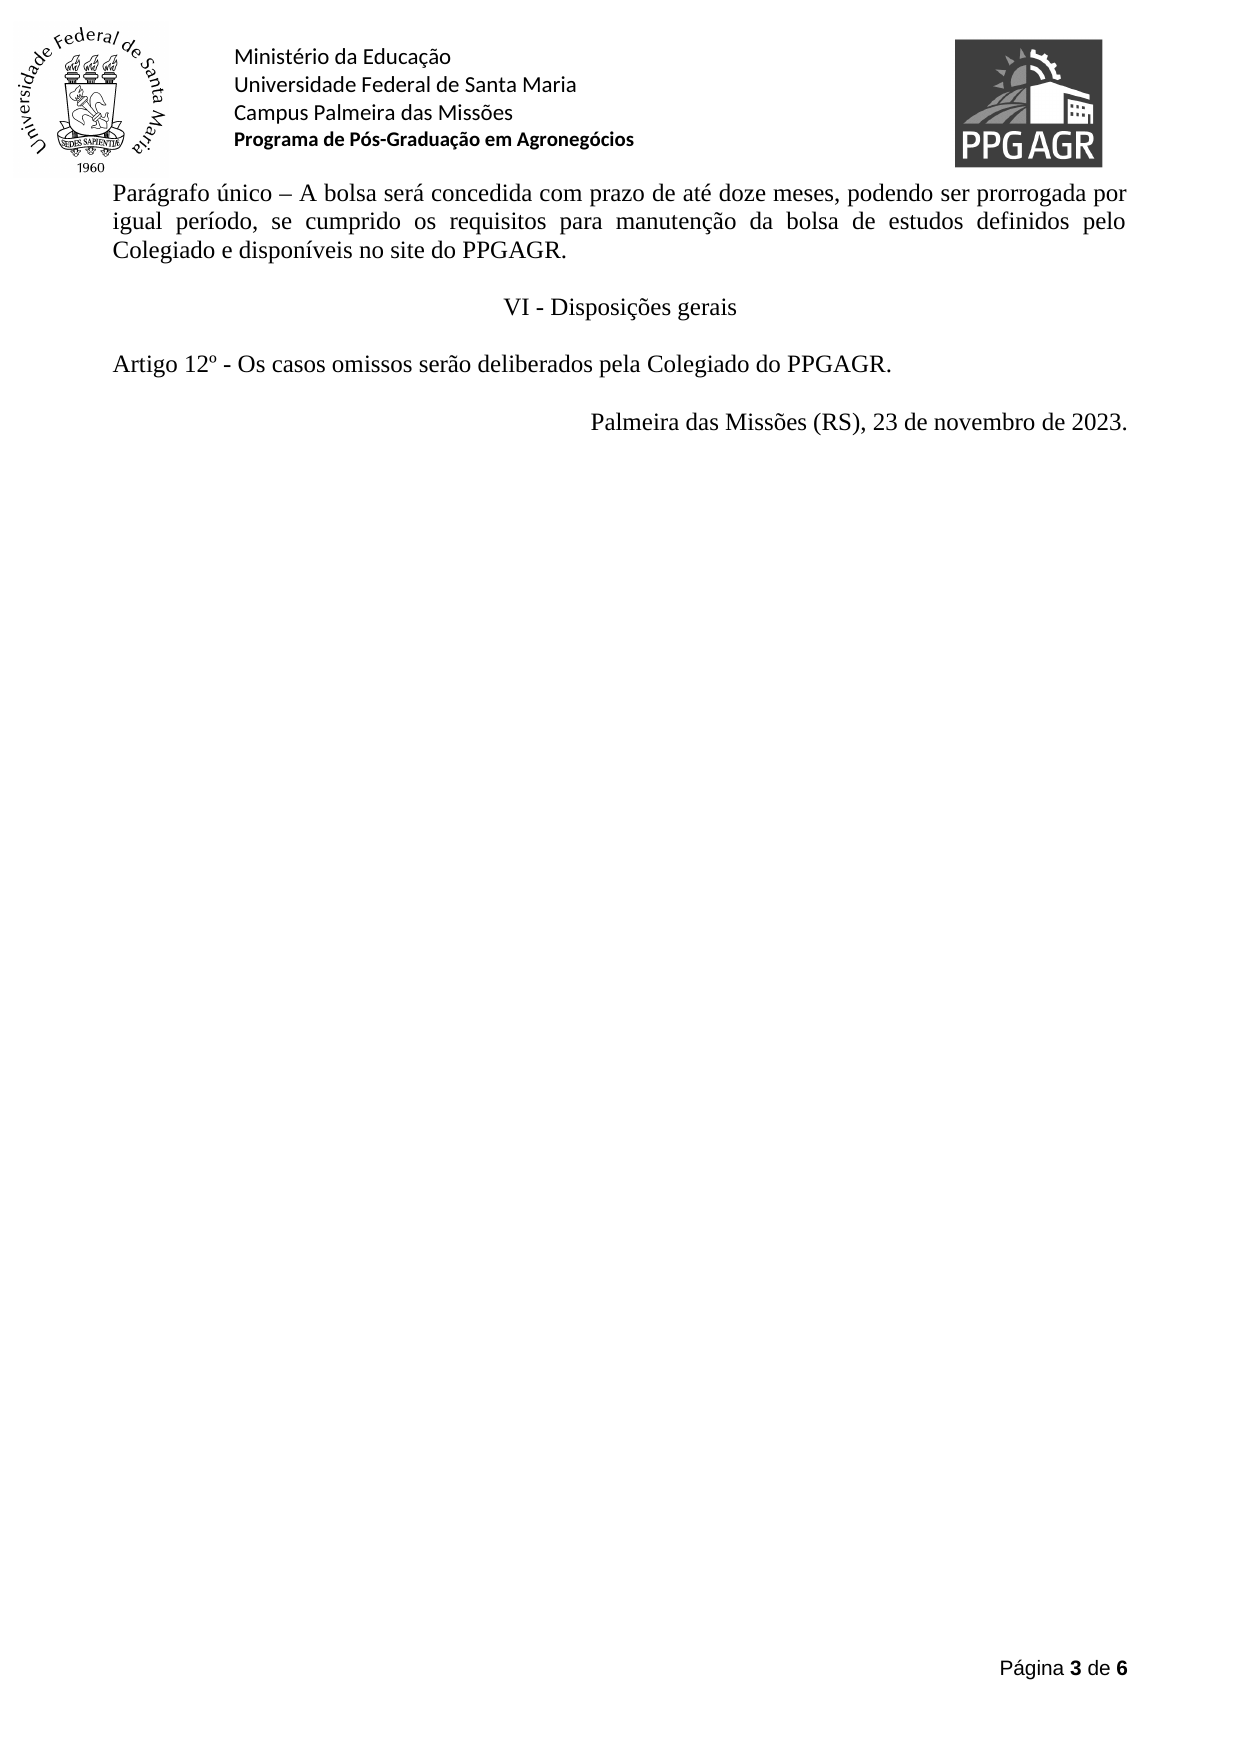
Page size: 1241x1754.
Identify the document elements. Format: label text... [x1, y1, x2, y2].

picture [952, 37, 1103, 150]
text Parágrafo único – A bolsa será concedida com prazo de até doze meses, podendo ser prorrogada por igual período, se cumprido os requisitos para manutenção da bolsa de estudos definidos pelo Colegiado e disponíveis no site do PPGAGR. [112, 150, 1128, 264]
text Artigo 12º - Os casos omissos serão deliberados pela Colegiado do PPGAGR. [112, 349, 1128, 378]
text Palmeira das Missões (RS), 23 de novembro de 2023. [112, 407, 1128, 436]
text VI - Disposições gerais [112, 292, 1128, 321]
